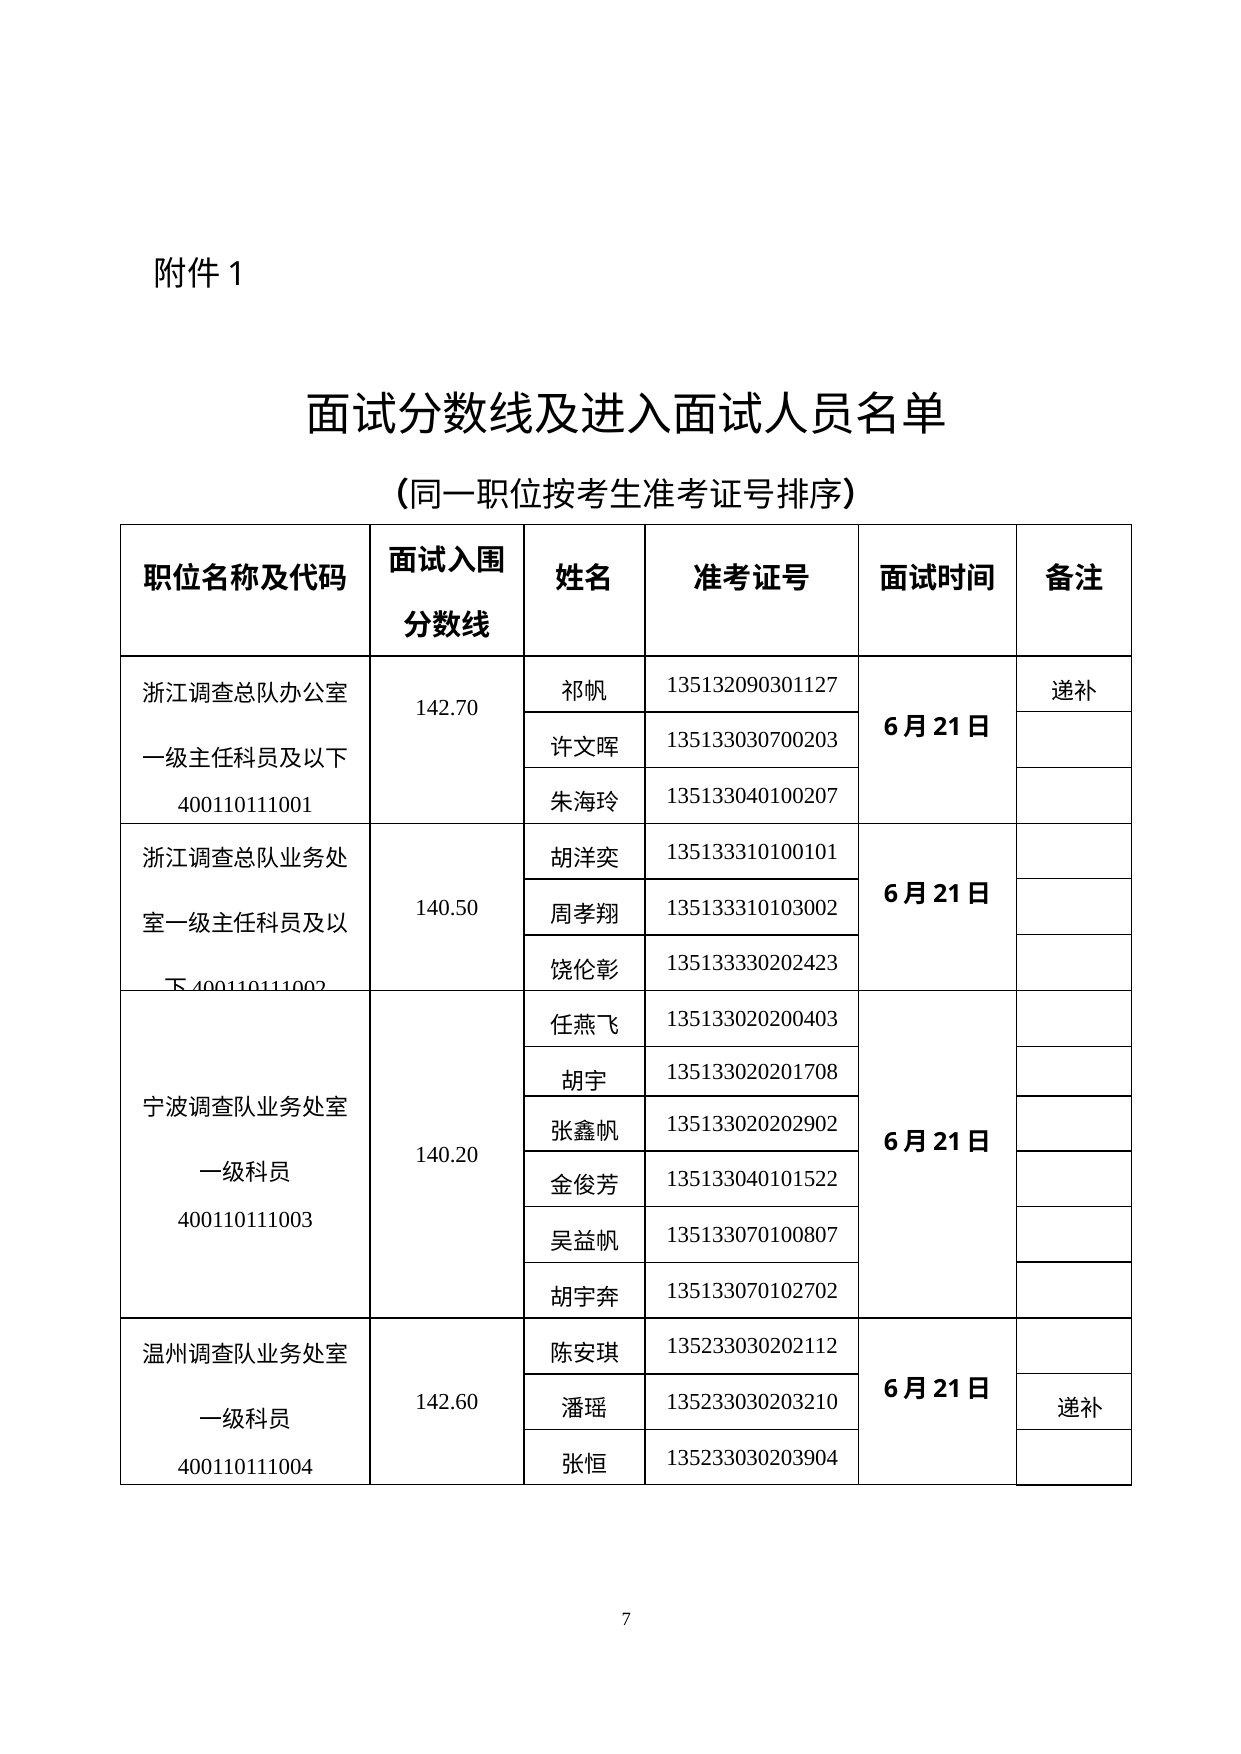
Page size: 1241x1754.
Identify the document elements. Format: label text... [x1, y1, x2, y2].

table_cell 6月21日 [859, 657, 1016, 823]
table_header 面试时间 [859, 525, 1016, 655]
table_cell 140.50 [371, 824, 523, 990]
table_cell [1017, 824, 1131, 878]
table_cell [1017, 879, 1131, 934]
table_header 面试入围分数线 [371, 525, 523, 655]
table_cell 胡宇 [525, 1047, 644, 1095]
table_cell 6月21日 [859, 824, 1016, 990]
table_cell 135233030203904 [646, 1430, 858, 1484]
table_cell 135133040101522 [646, 1152, 858, 1206]
table_cell 135132090301127 [646, 657, 858, 711]
table_cell 142.60 [371, 1319, 523, 1484]
table_cell 饶伦彰 [525, 936, 644, 990]
table_cell 135133020201708 [646, 1047, 858, 1095]
table_cell 135133070102702 [646, 1263, 858, 1317]
table_cell 张恒 [525, 1430, 644, 1484]
table_cell 许文晖 [525, 713, 644, 767]
table_cell 135133310100101 [646, 824, 858, 878]
table_cell 135233030202112 [646, 1319, 858, 1373]
table_cell 金俊芳 [525, 1152, 644, 1206]
table_cell [1017, 768, 1131, 823]
table_cell 宁波调查队业务处室一级科员400110111003 [121, 991, 369, 1317]
table_cell 135133020202902 [646, 1097, 858, 1150]
table_cell 135133030700203 [646, 713, 858, 767]
table_cell [1017, 712, 1131, 767]
table_cell 递补 [1017, 657, 1131, 711]
table_cell 140.20 [371, 991, 523, 1317]
table_cell 浙江调查总队办公室一级主任科员及以下400110111001 [121, 657, 369, 823]
table_cell 135133310103002 [646, 880, 858, 934]
table_cell [1017, 935, 1131, 990]
table_header 备注 [1017, 525, 1131, 655]
table_cell 135133330202423 [646, 936, 858, 990]
table_cell 周孝翔 [525, 880, 644, 934]
table_cell 142.70 [371, 657, 523, 823]
table_cell 任燕飞 [525, 991, 644, 1046]
table_cell 潘瑶 [525, 1375, 644, 1428]
table_cell [1017, 1263, 1131, 1317]
table_cell 陈安琪 [525, 1319, 644, 1373]
table_cell [1017, 1097, 1131, 1150]
table_cell [1017, 1047, 1131, 1095]
table_cell 张鑫帆 [525, 1097, 644, 1150]
table_cell 6月21日 [859, 1319, 1016, 1484]
table_cell [1017, 1430, 1131, 1484]
table_header 职位名称及代码 [121, 525, 369, 655]
table_cell [1017, 1319, 1131, 1373]
table_cell 135133040100207 [646, 768, 858, 823]
table_cell 胡宇奔 [525, 1263, 644, 1317]
table_header 准考证号 [646, 525, 858, 655]
table_cell 135233030203210 [646, 1375, 858, 1428]
text （同一职位按考生准考证号排序） [153, 459, 1098, 524]
table_header 姓名 [525, 525, 644, 655]
table_cell 135133070100807 [646, 1207, 858, 1261]
table_cell 胡洋奕 [525, 824, 644, 878]
table_cell 温州调查队业务处室一级科员400110111004 [121, 1319, 369, 1484]
table_cell 朱海玲 [525, 768, 644, 823]
text 面试分数线及进入面试人员名单 [153, 362, 1098, 459]
table_cell [1017, 991, 1131, 1046]
table_cell 递补 [1017, 1374, 1131, 1428]
table_cell [1017, 1152, 1131, 1206]
text 附件1 [153, 239, 1098, 304]
table_cell 浙江调查总队业务处室一级主任科员及以下400110111002 [121, 824, 369, 990]
table_cell 135133020200403 [646, 991, 858, 1046]
table_cell 吴益帆 [525, 1207, 644, 1261]
table_cell 祁帆 [525, 657, 644, 711]
table_cell 6月21日 [859, 991, 1016, 1317]
table_cell [1017, 1207, 1131, 1261]
